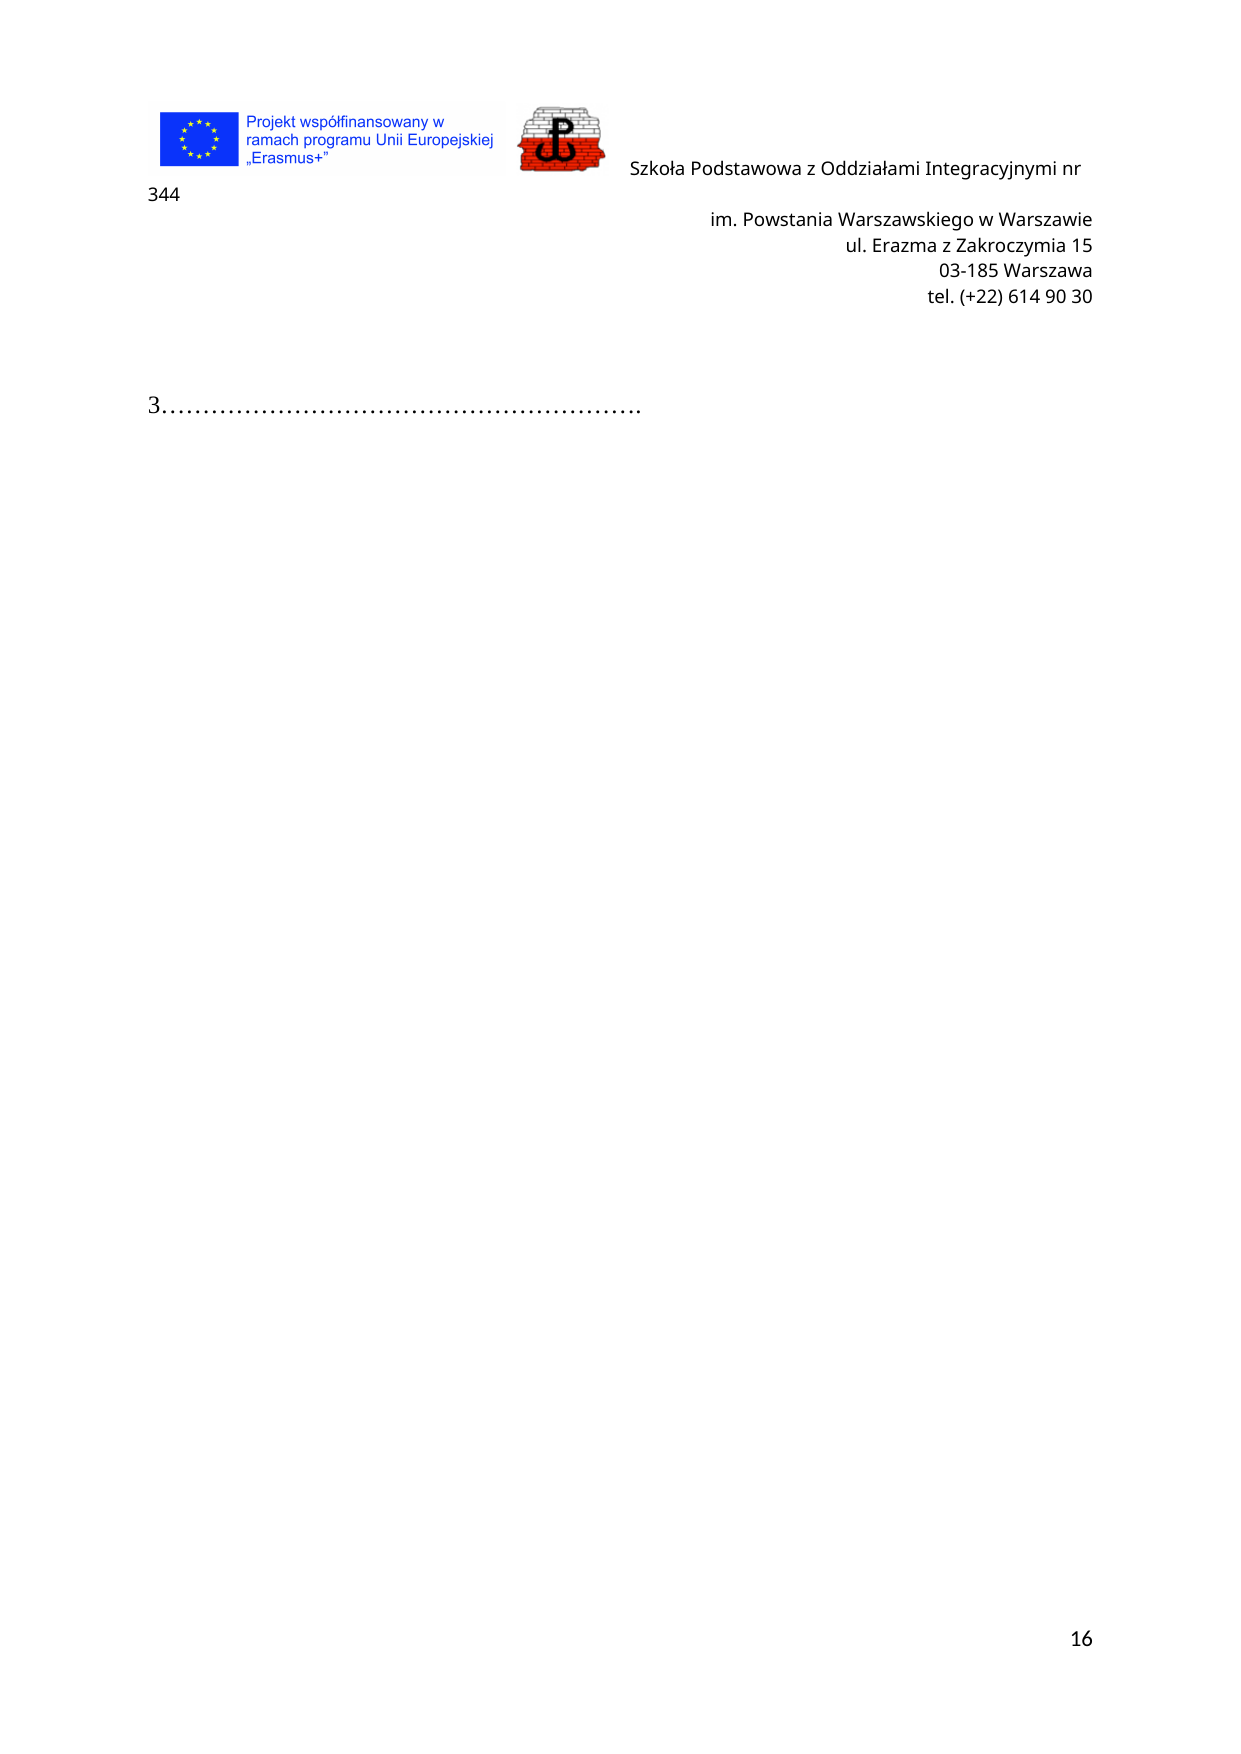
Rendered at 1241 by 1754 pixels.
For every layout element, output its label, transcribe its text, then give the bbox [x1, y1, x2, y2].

picture [147, 101, 506, 176]
text 3…………………………………………………. [148, 390, 1093, 419]
picture [516, 103, 609, 176]
